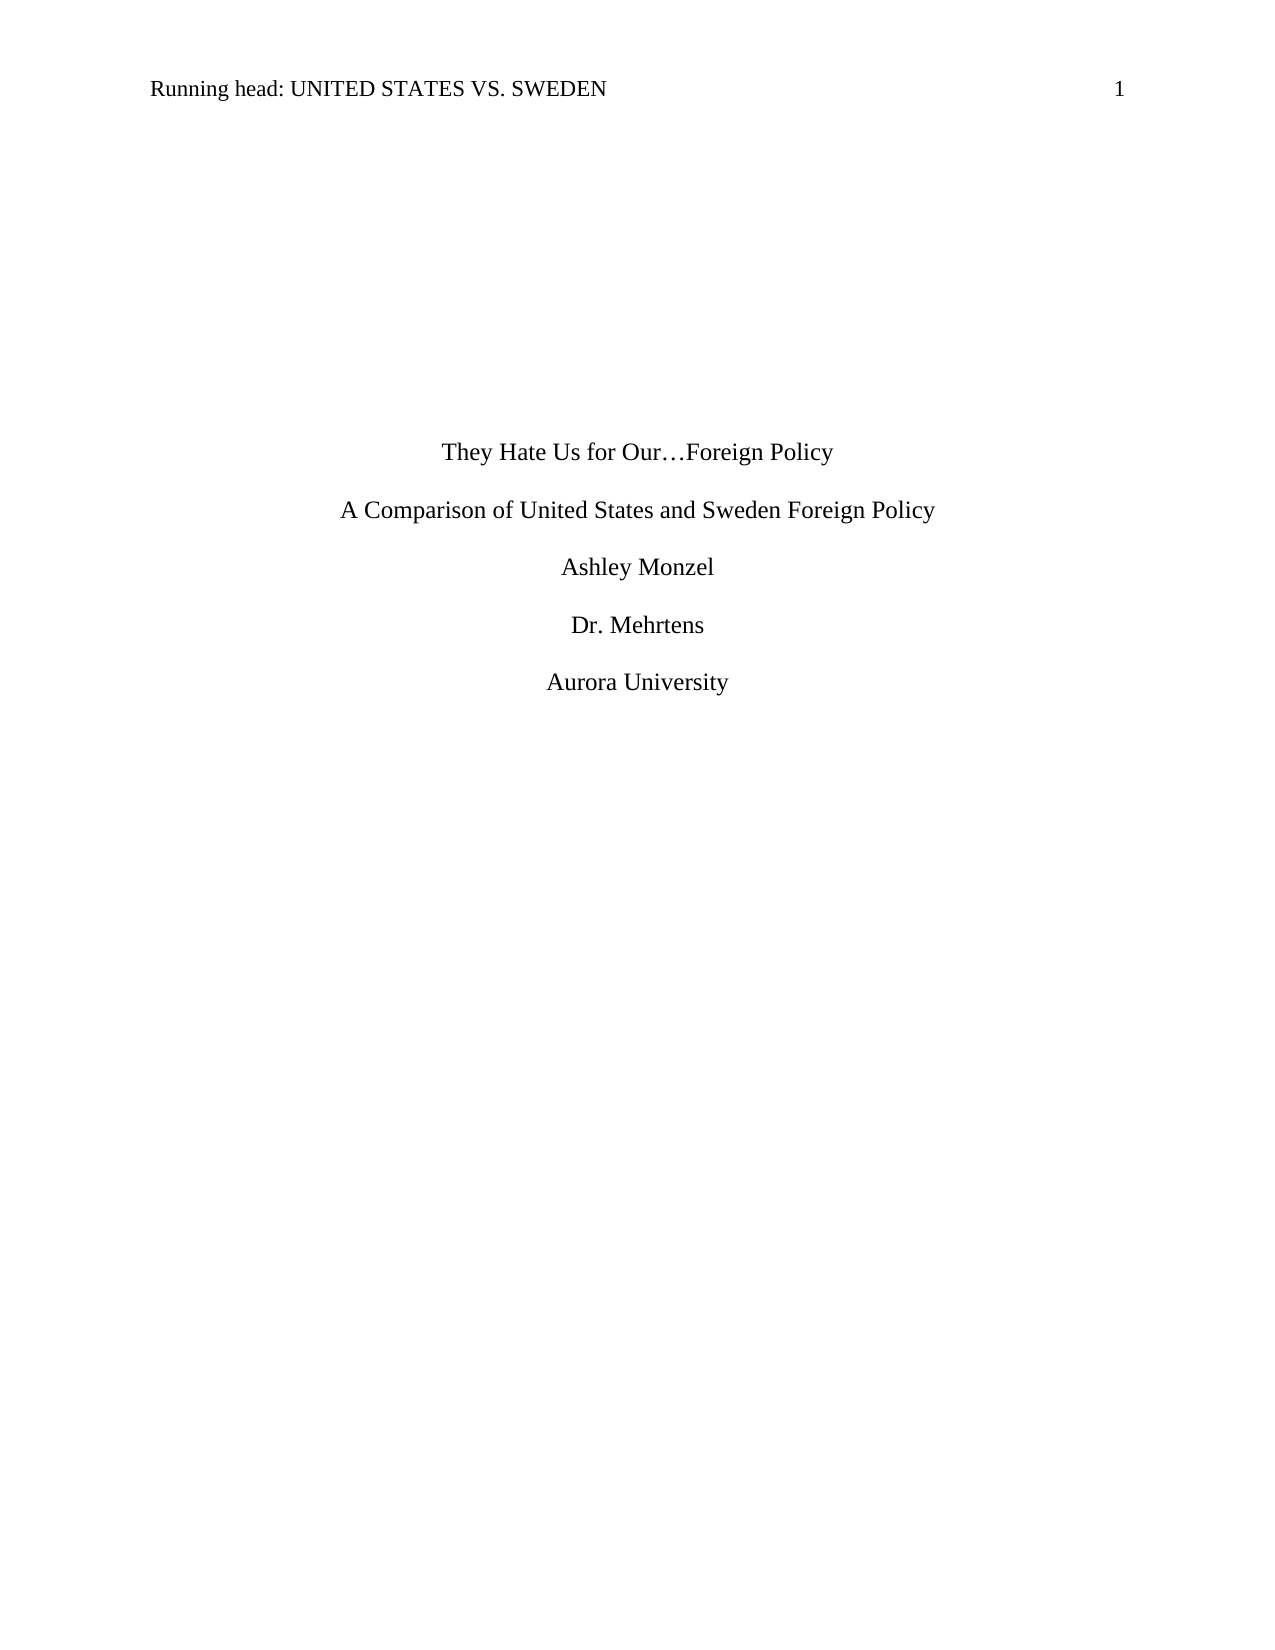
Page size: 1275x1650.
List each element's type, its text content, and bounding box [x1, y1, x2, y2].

text They Hate Us for Our…Foreign Policy [150, 437, 1125, 466]
text Aurora University [150, 667, 1125, 696]
text Ashley Monzel [150, 552, 1125, 581]
text Dr. Mehrtens [150, 610, 1125, 639]
text A Comparison of United States and Sweden Foreign Policy [150, 495, 1125, 524]
